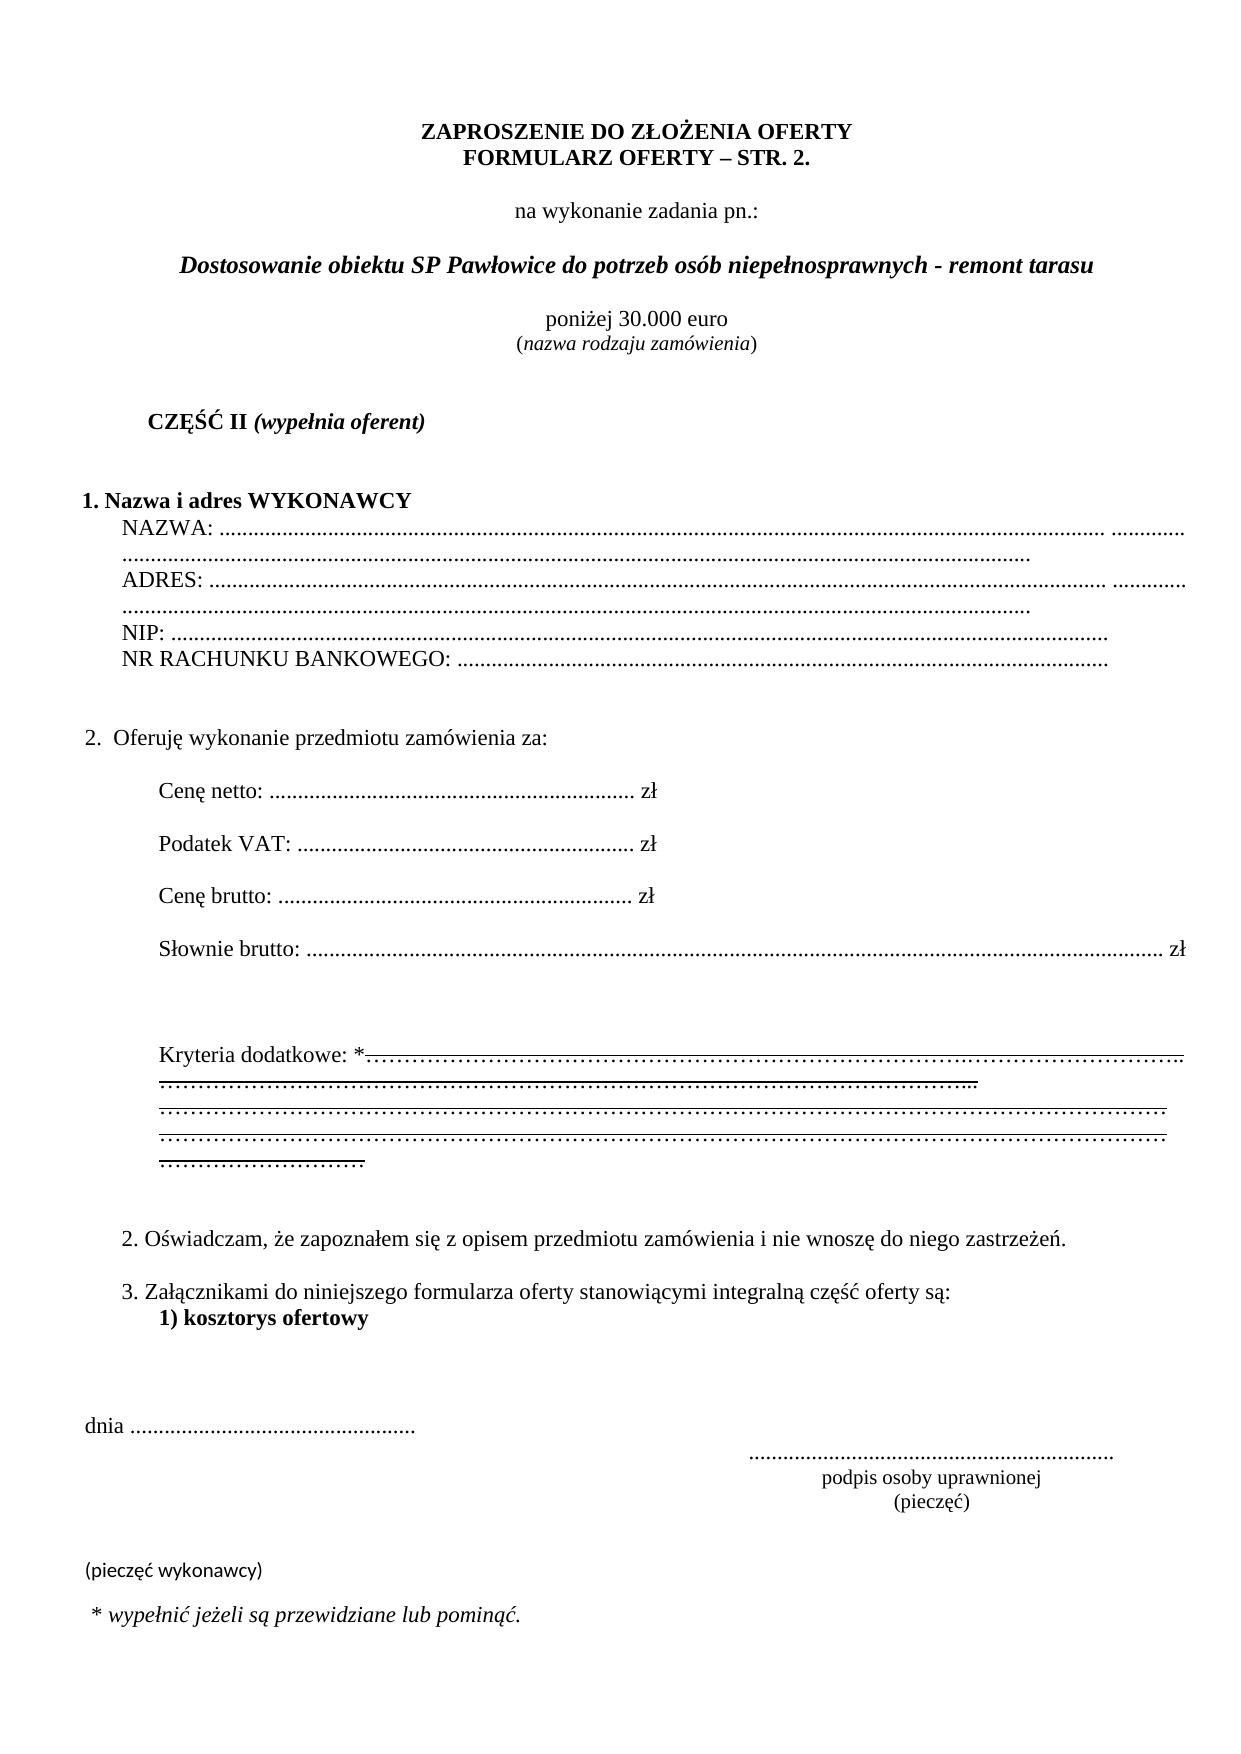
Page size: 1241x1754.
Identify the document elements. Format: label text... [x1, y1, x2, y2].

text ……………………………………………………………………………………………...………………………………………………………………………………………………………………………………………………………………………………………………………………………………………………………………… [159, 1067, 1189, 1172]
text (pieczęć wykonawcy) [84, 1557, 1189, 1582]
text Podatek VAT: ........................................................... zł [158, 830, 1189, 856]
text dnia .................................................. [84, 1412, 1189, 1438]
text 1) kosztorys ofertowy [159, 1304, 1189, 1331]
text Kryteria dodatkowe: *…………………………………………………………………….……………………….. [159, 1041, 1189, 1067]
text 2. Oferuję wykonanie przedmiotu zamówienia za: [84, 724, 1189, 751]
text Cenę brutto: .............................................................. zł [158, 882, 1189, 909]
text na wykonanie zadania pn.: [84, 197, 1189, 223]
text 2. Oświadczam, że zapoznałem się z opisem przedmiotu zamówienia i nie wnoszę do niego zastrzeżeń. [121, 1225, 1189, 1251]
text Słownie brutto: ...................................................................................................................................................... zł [158, 935, 1189, 962]
text 1. Nazwa i adres WYKONAWCY [47, 487, 1189, 513]
text poniżej 30.000 euro [84, 305, 1189, 331]
text * wypełnić jeżeli są przewidziane lub pominąć. [91, 1601, 1189, 1627]
text podpis osoby uprawnionej [674, 1465, 1189, 1489]
text FORMULARZ OFERTY – STR. 2. [84, 144, 1189, 171]
text CZĘŚĆ II (wypełnia oferent) [84, 408, 1189, 434]
text NAZWA: ........................................................................................................................................................... ............................................................................................................................................................................ ADRES: ............................................................................................................................................................. ............................................................................................................................................................................ NIP: .................................................................................................................................................................... NR RACHUNKU BANKOWEGO: .................................................................................................................. [122, 513, 1189, 672]
text ZAPROSZENIE DO ZŁOŻENIA OFERTY [84, 118, 1189, 144]
text 3. Załącznikami do niniejszego formularza oferty stanowiącymi integralną część oferty są: [121, 1278, 1189, 1304]
text (pieczęć) [601, 1489, 1189, 1513]
text (nazwa rodzaju zamówienia) [84, 331, 1189, 355]
text Dostosowanie obiektu SP Pawłowice do potrzeb osób niepełnosprawnych - remont tarasu [84, 250, 1189, 279]
text Cenę netto: ................................................................ zł [158, 777, 1189, 803]
text ................................................................ [674, 1438, 1189, 1465]
